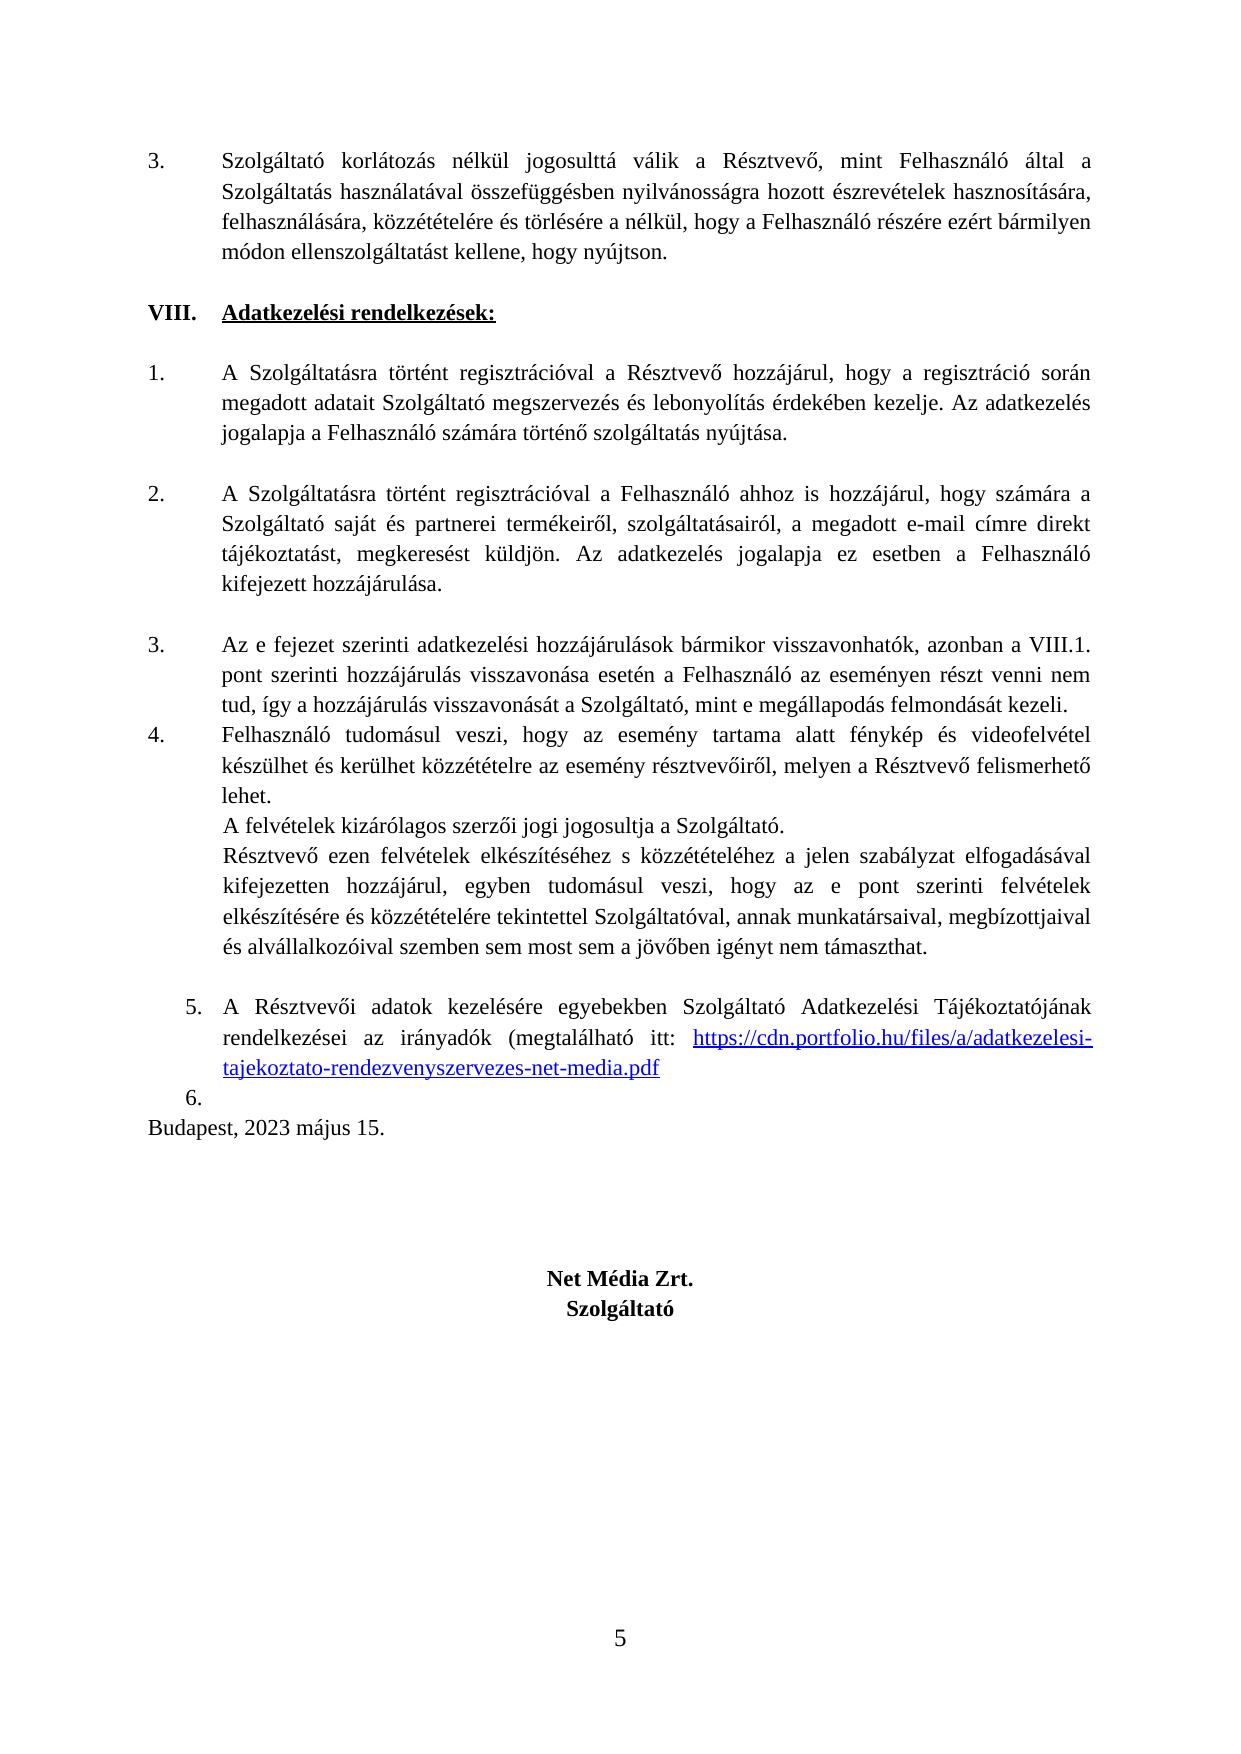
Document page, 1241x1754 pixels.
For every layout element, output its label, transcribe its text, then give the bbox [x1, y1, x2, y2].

text 3. Az e fejezet szerinti adatkezelési hozzájárulások bármikor visszavonhatók, azonban a VIII.1. pont szerinti hozzájárulás visszavonása esetén a Felhasználó az eseményen részt venni nem tud, így a hozzájárulás visszavonását a Szolgáltató, mint e megállapodás felmondását kezeli. [148, 631, 1093, 718]
text VIII. Adatkezelési rendelkezések: [148, 299, 1093, 325]
list Résztvevő ezen felvételek elkészítéséhez s közzétételéhez a jelen szabályzat elfogadásával kifejezetten hozzájárul, egyben tudomásul veszi, hogy az e pont szerinti felvételek elkészítésére és közzétételére tekintettel Szolgáltatóval, annak munkatársaival, megbízottjaival és alvállalkozóival szemben sem most sem a jövőben igényt nem támaszthat. [223, 842, 1093, 959]
list A felvételek kizárólagos szerzői jogi jogosultja a Szolgáltató. [223, 812, 1093, 838]
text Net Média Zrt. [148, 1265, 1093, 1292]
list A Résztvevői adatok kezelésére egyebekben Szolgáltató Adatkezelési Tájékoztatójának rendelkezései az irányadók (megtalálható itt: https://cdn.portfolio.hu/files/a/adatkezelesi-tajekoztato-rendezvenyszervezes-net-media.pdf [185, 993, 1093, 1080]
text 4. Felhasználó tudomásul veszi, hogy az esemény tartama alatt fénykép és videofelvétel készülhet és kerülhet közzétételre az esemény résztvevőiről, melyen a Résztvevő felismerhető lehet. [148, 722, 1093, 808]
text 2. A Szolgáltatásra történt regisztrációval a Felhasználó ahhoz is hozzájárul, hogy számára a Szolgáltató saját és partnerei termékeiről, szolgáltatásairól, a megadott e-mail címre direkt tájékoztatást, megkeresést küldjön. Az adatkezelés jogalapja ez esetben a Felhasználó kifejezett hozzájárulása. [148, 480, 1093, 597]
text Budapest, 2023 május 15. [148, 1114, 1093, 1141]
text 1. A Szolgáltatásra történt regisztrációval a Résztvevő hozzájárul, hogy a regisztráció során megadott adatait Szolgáltató megszervezés és lebonyolítás érdekében kezelje. Az adatkezelés jogalapja a Felhasználó számára történő szolgáltatás nyújtása. [148, 359, 1093, 446]
text 3. Szolgáltató korlátozás nélkül jogosulttá válik a Résztvevő, mint Felhasználó által a Szolgáltatás használatával összefüggésben nyilvánosságra hozott észrevételek hasznosítására, felhasználására, közzétételére és törlésére a nélkül, hogy a Felhasználó részére ezért bármilyen módon ellenszolgáltatást kellene, hogy nyújtson. [148, 148, 1093, 264]
text Szolgáltató [148, 1296, 1093, 1322]
